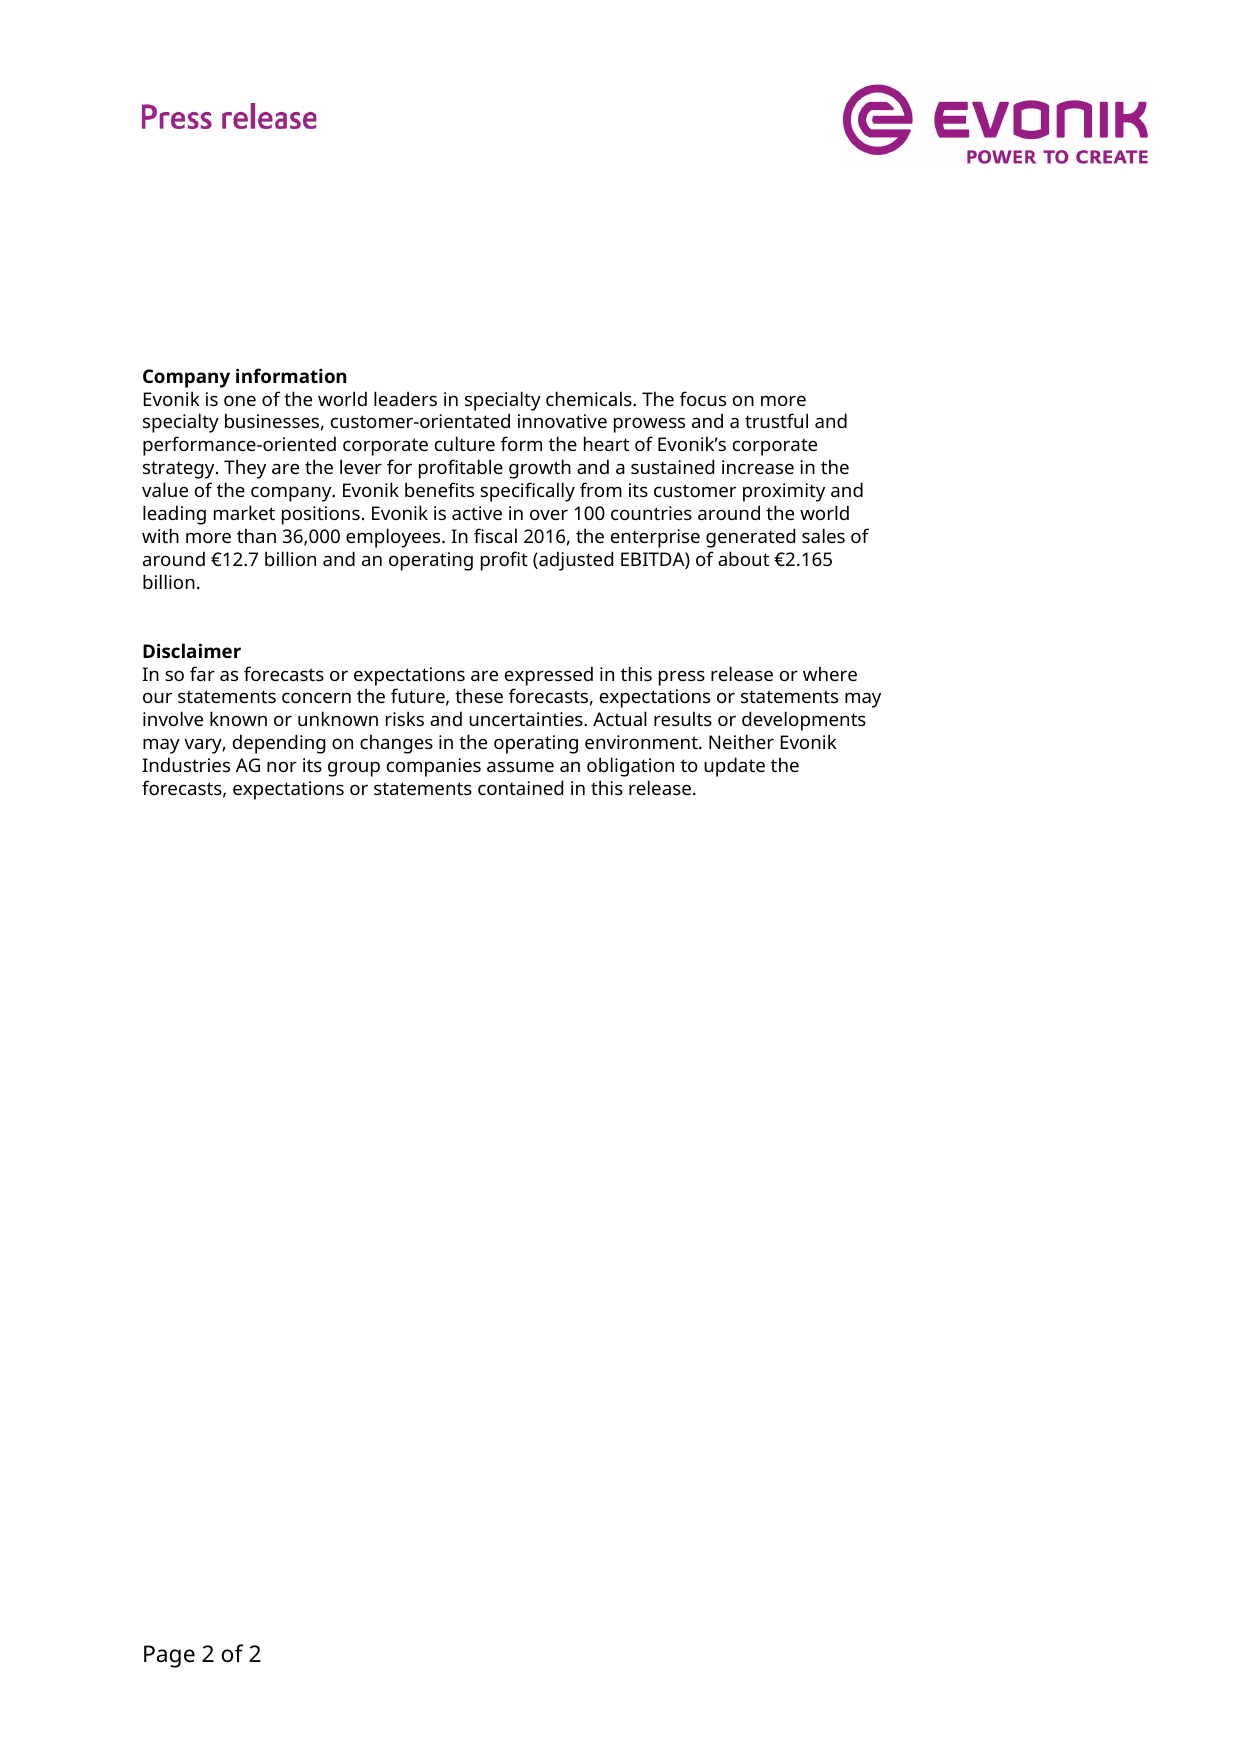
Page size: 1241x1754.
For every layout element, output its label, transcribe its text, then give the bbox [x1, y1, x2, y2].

picture [841, 82, 1149, 165]
text Company information [142, 365, 886, 388]
picture [141, 103, 317, 129]
text Evonik is one of the world leaders in specialty chemicals. The focus on more specialty businesses, customer-orientated innovative prowess and a trustful and performance-oriented corporate culture form the heart of Evonik’s corporate strategy. They are the lever for profitable growth and a sustained increase in the value of the company. Evonik benefits specifically from its customer proximity and leading market positions. Evonik is active in over 100 countries around the world with more than 36,000 employees. In fiscal 2016, the enterprise generated sales of around €12.7 billion and an operating profit (adjusted EBITDA) of about €2.165 billion. [142, 388, 886, 594]
text Disclaimer [142, 640, 886, 663]
text In so far as forecasts or expectations are expressed in this press release or where our statements concern the future, these forecasts, expectations or statements may involve known or unknown risks and uncertainties. Actual results or developments may vary, depending on changes in the operating environment. Neither Evonik Industries AG nor its group companies assume an obligation to update the forecasts, expectations or statements contained in this release. [142, 663, 886, 800]
